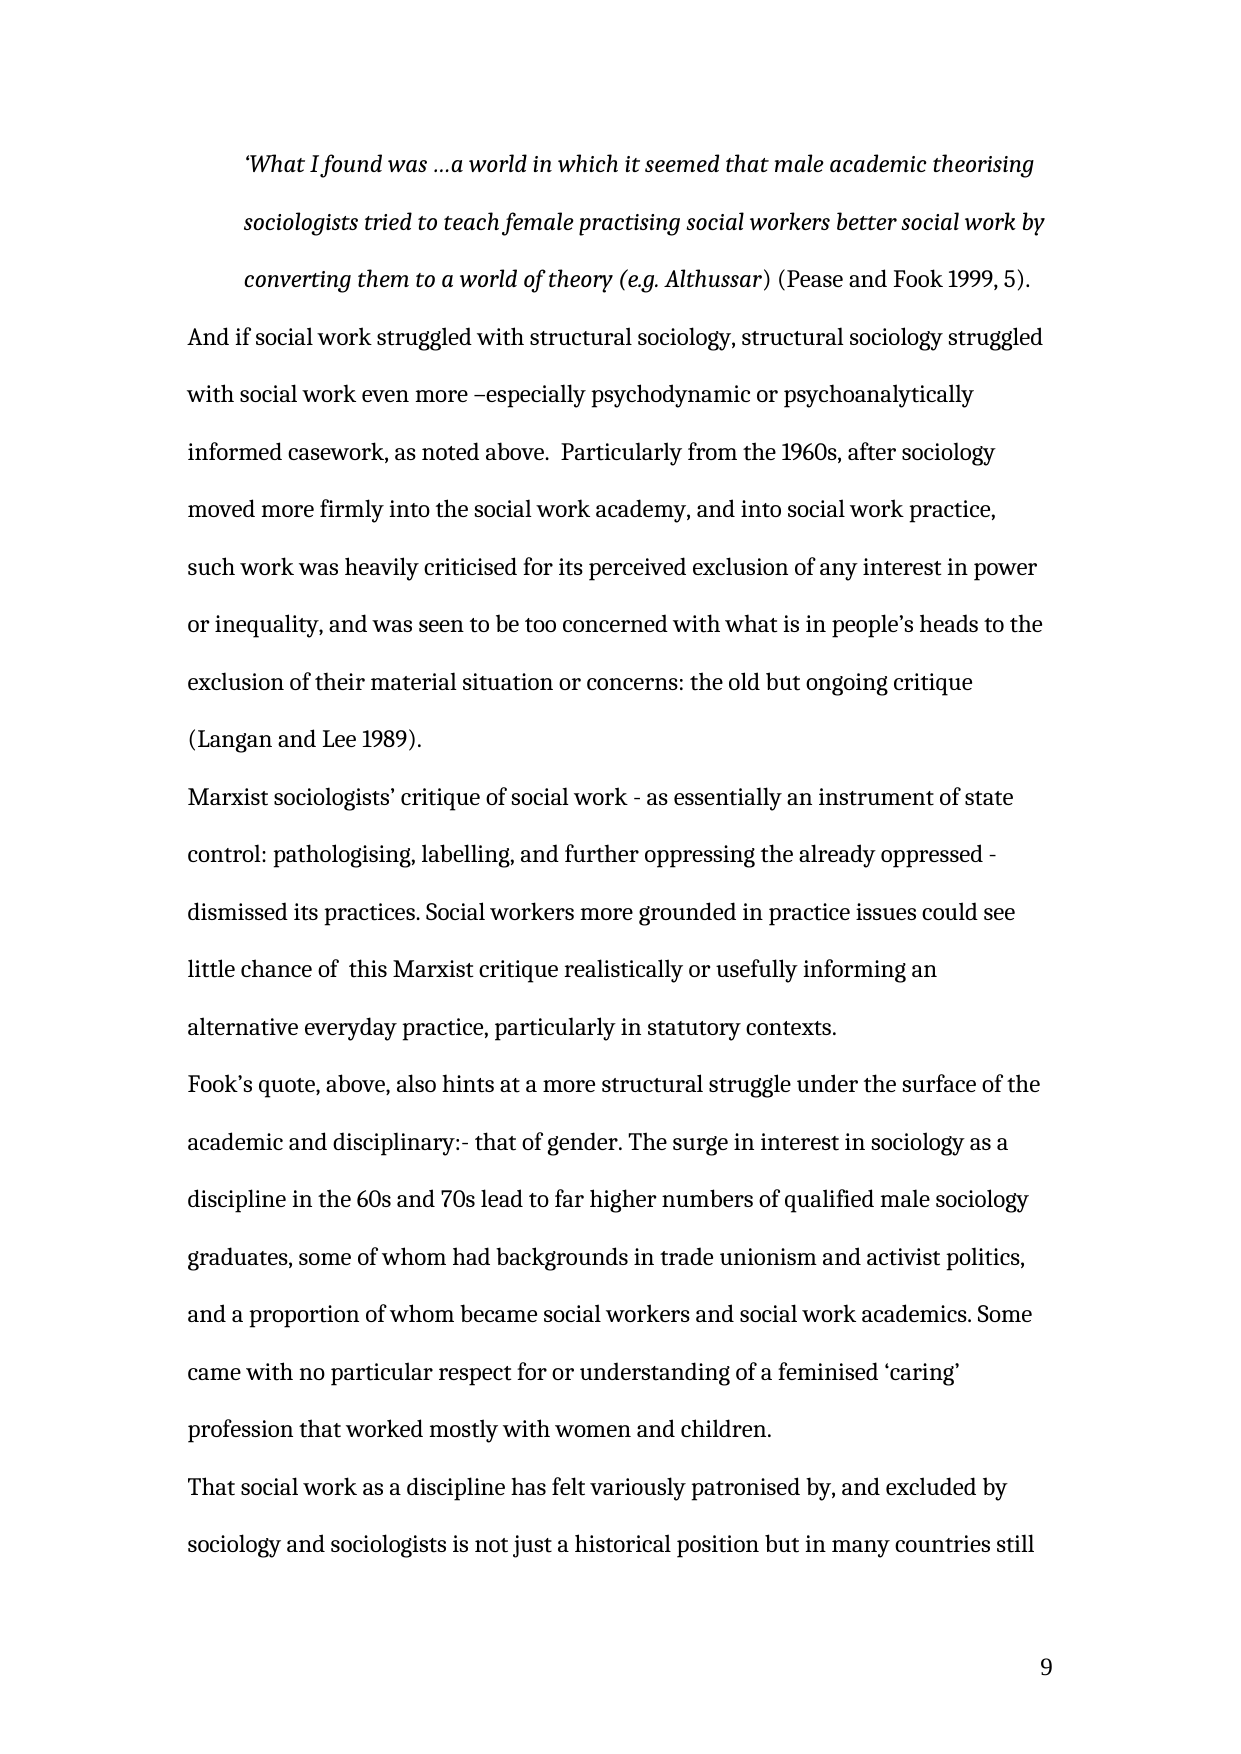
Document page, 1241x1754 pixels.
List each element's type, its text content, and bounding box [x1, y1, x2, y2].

text ‘What I found was …a world in which it seemed that male academic theorising sociologists tried to teach female practising social workers better social work by converting them to a world of theory (e.g. Althussar) (Pease and Fook 1999, 5). [244, 150, 1053, 294]
text Fook’s quote, above, also hints at a more structural struggle under the surface of the academic and disciplinary:- that of gender. The surge in interest in sociology as a discipline in the 60s and 70s lead to far higher numbers of qualified male sociology graduates, some of whom had backgrounds in trade unionism and activist politics, and a proportion of whom became social workers and social work academics. Some came with no particular respect for or understanding of a feminised ‘caring’ profession that worked mostly with women and children. [187, 1070, 1053, 1444]
text And if social work struggled with structural sociology, structural sociology struggled with social work even more –especially psychodynamic or psychoanalytically informed casework, as noted above. Particularly from the 1960s, after sociology moved more firmly into the social work academy, and into social work practice, such work was heavily criticised for its perceived exclusion of any interest in power or inequality, and was seen to be too concerned with what is in people’s heads to the exclusion of their material situation or concerns: the old but ongoing critique (Langan and Lee 1989). [187, 322, 1053, 754]
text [187, 1472, 1053, 1559]
text Marxist sociologists’ critique of social work - as essentially an instrument of state control: pathologising, labelling, and further oppressing the already oppressed -dismissed its practices. Social workers more grounded in practice issues could see little chance of this Marxist critique realistically or usefully informing an alternative everyday practice, particularly in statutory contexts. [187, 782, 1053, 1041]
